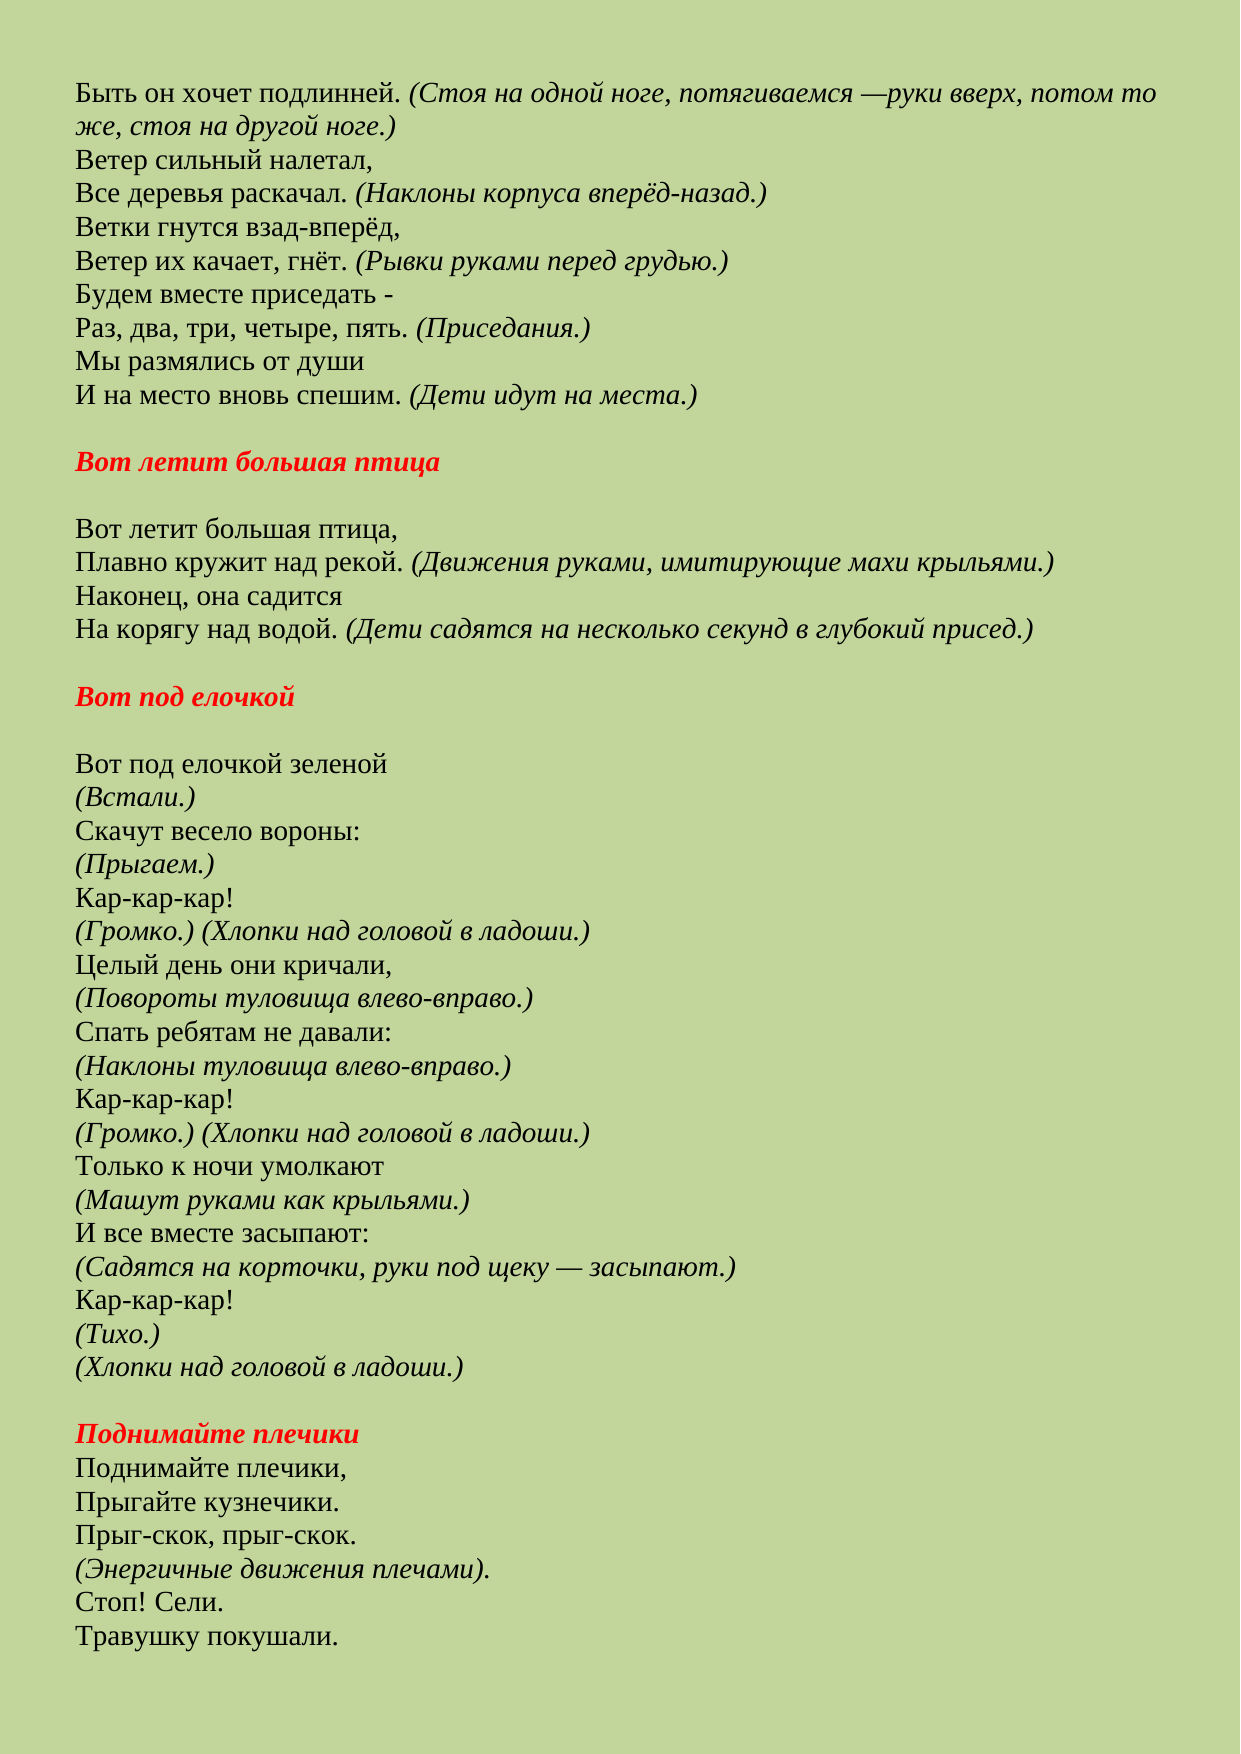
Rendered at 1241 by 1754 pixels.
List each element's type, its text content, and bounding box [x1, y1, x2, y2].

text Ветки гнутся взад-вперёд, [75, 209, 1165, 243]
text Ветер их качает, гнёт. (Рывки руками перед грудью.) [75, 243, 1165, 276]
text Стоп! Сели. [75, 1584, 1165, 1618]
text Только к ночи умолкают [75, 1148, 1165, 1182]
text И на место вновь спешим. (Дети идут на места.) [75, 377, 1165, 410]
text И все вместе засыпают: [75, 1215, 1165, 1249]
text Поднимайте плечики, [75, 1450, 1165, 1484]
text Скачут весело вороны: [75, 813, 1165, 846]
text (Громко.) (Хлопки над головой в ладоши.) [75, 1115, 1165, 1148]
text (Тихо.) [75, 1316, 1165, 1349]
text Кар-кар-кар! [75, 880, 1165, 913]
text (Наклоны туловища влево-вправо.) [75, 1048, 1165, 1081]
text Будем вместе приседать - [75, 276, 1165, 310]
text Поднимайте плечики [75, 1417, 1165, 1450]
text (Садятся на корточки, руки под щеку — засыпают.) [75, 1249, 1165, 1282]
text (Повороты туловища влево-вправо.) [75, 981, 1165, 1014]
text Мы размялись от души [75, 343, 1165, 377]
text (Громко.) (Хлопки над головой в ладоши.) [75, 913, 1165, 947]
text (Машут руками как крыльями.) [75, 1182, 1165, 1215]
text (Хлопки над головой в ладоши.) [75, 1349, 1165, 1383]
text Травушку покушали. [75, 1618, 1165, 1651]
text Вот летит большая птица, [75, 511, 1165, 544]
text Прыг-скок, прыг-скок. [75, 1517, 1165, 1551]
text Вот под елочкой [75, 679, 1165, 712]
text Кар-кар-кар! [75, 1081, 1165, 1115]
text Ветер сильный налетал, [75, 142, 1165, 176]
text Вот летит большая птица [75, 444, 1165, 477]
text Плавно кружит над рекой. (Движения руками, имитирующие махи крыльями.) [75, 544, 1165, 578]
text (Прыгаем.) [75, 846, 1165, 880]
text (Энергичные движения плечами). [75, 1551, 1165, 1584]
text Спать ребятам не давали: [75, 1014, 1165, 1048]
text Наконец, она садится [75, 578, 1165, 612]
text Кар-кар-кар! [75, 1282, 1165, 1316]
text Вот под елочкой зеленой [75, 746, 1165, 779]
text Быть он хочет подлинней. (Стоя на одной ноге, потягиваемся —руки вверх, потом то же, стоя на другой ноге.) [75, 75, 1165, 142]
text Целый день они кричали, [75, 947, 1165, 981]
text Раз, два, три, четыре, пять. (Приседания.) [75, 310, 1165, 343]
text (Встали.) [75, 779, 1165, 813]
text На корягу над водой. (Дети садятся на несколько секунд в глубокий присед.) [75, 612, 1165, 645]
text Прыгайте кузнечики. [75, 1484, 1165, 1517]
text Все деревья раскачал. (Наклоны корпуса вперёд-назад.) [75, 176, 1165, 209]
